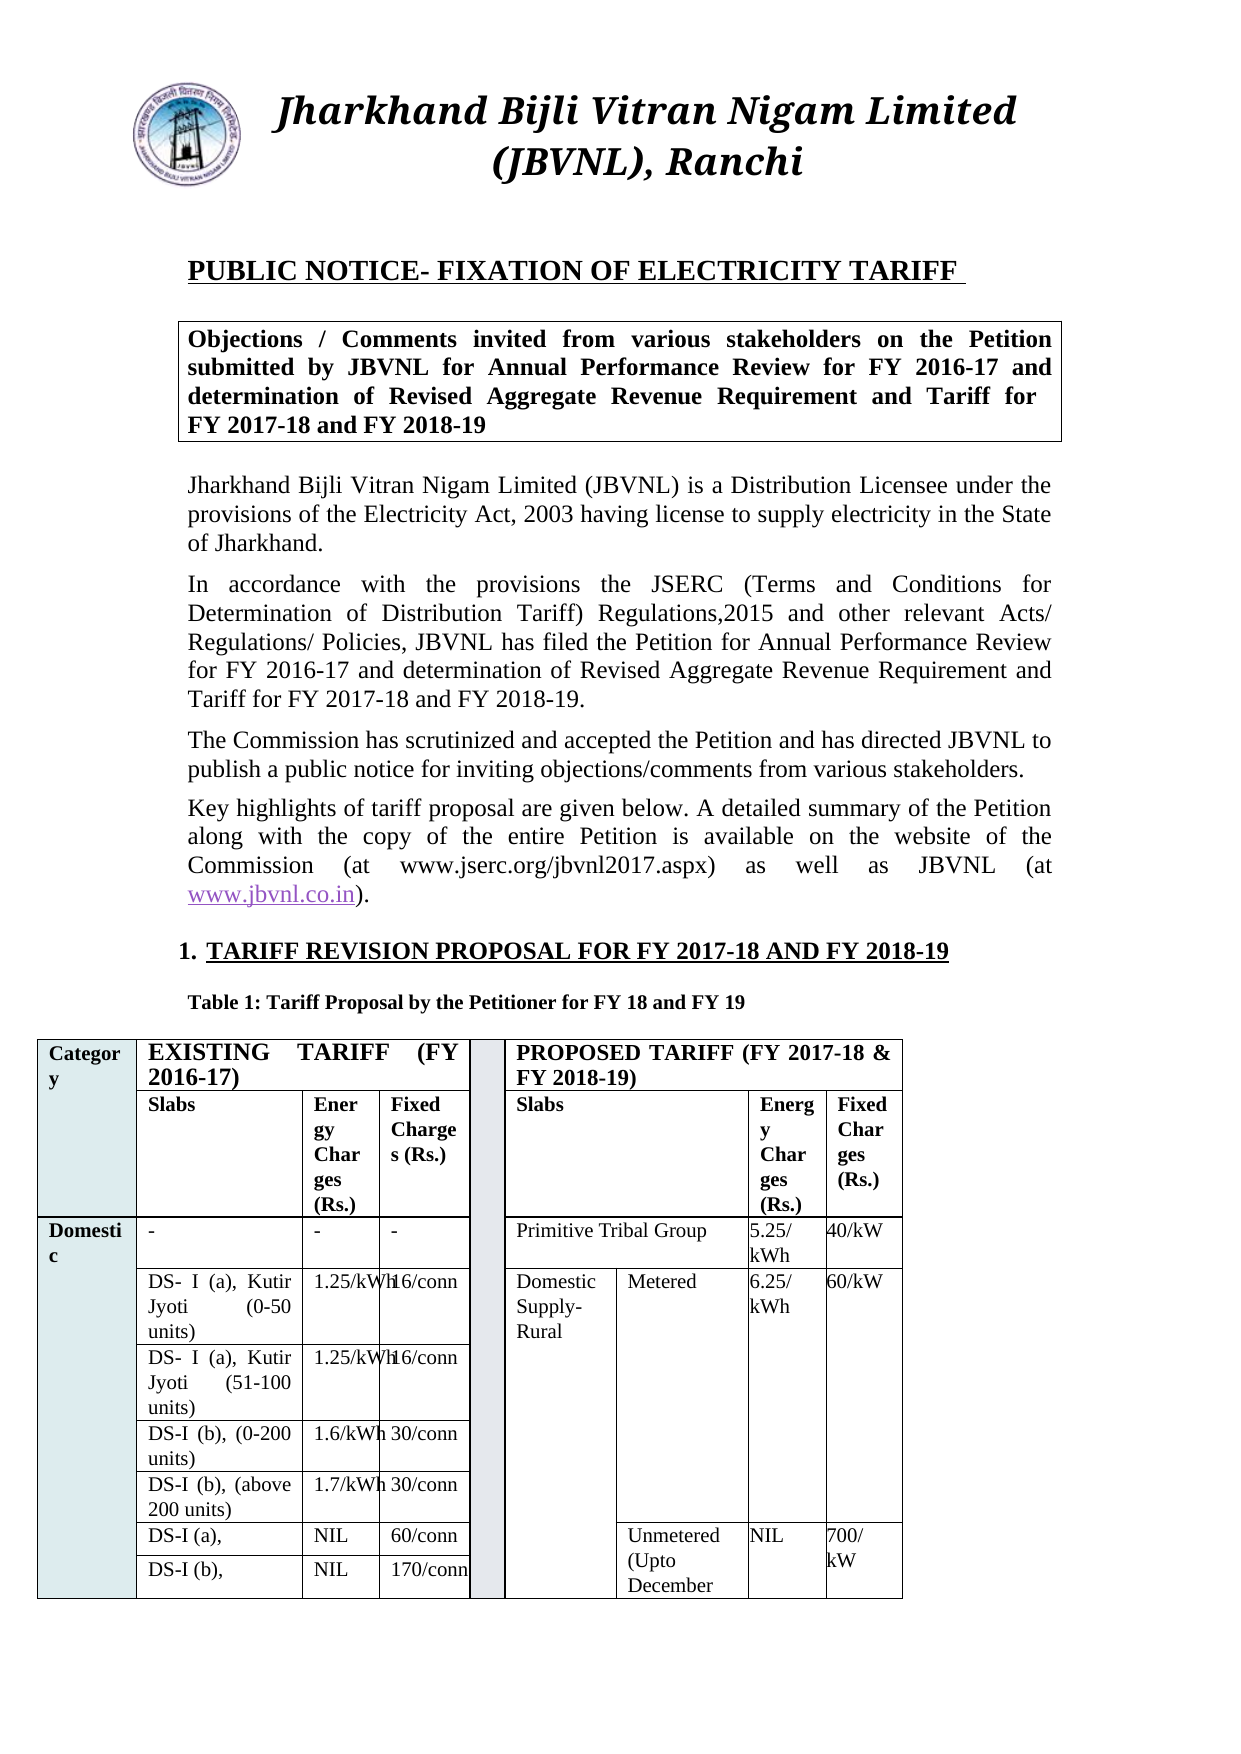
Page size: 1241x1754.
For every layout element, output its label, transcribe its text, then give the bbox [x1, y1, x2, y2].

text Key highlights of tariff proposal are given below. A detailed summary of the Petition along with the copy of the entire Petition is available on the website of the Commission (at www.jserc.org/jbvnl2017.aspx) as well as JBVNL (at www.jbvnl.co.in). [187, 793, 1053, 908]
table_cell DS- I (a), Kutir Jyoti (0-50 units) [137, 1269, 302, 1343]
table_cell Energy Charges (Rs.) [749, 1091, 826, 1216]
table_header [471, 1040, 504, 1598]
table_cell Unmetered (Upto December 2018) [617, 1523, 748, 1598]
table_cell 5.25/kWh [749, 1218, 826, 1267]
table_cell NIL [303, 1523, 379, 1555]
table_cell DS- I (a), Kutir Jyoti (51-100 units) [137, 1345, 302, 1419]
table_cell 40/kW [827, 1218, 902, 1267]
table_cell 30/conn [380, 1421, 469, 1471]
table_cell Slabs [506, 1091, 748, 1216]
list TARIFF REVISION PROPOSAL FOR FY 2017-18 AND FY 2018-19 [178, 936, 1053, 965]
table_header Category [38, 1040, 136, 1216]
table_cell NIL [303, 1556, 379, 1598]
table_cell NIL [749, 1523, 826, 1598]
table_cell 16/conn [380, 1345, 469, 1419]
table_cell 1.25/kWh [303, 1345, 379, 1419]
table_cell 60/kW [827, 1269, 902, 1522]
text Objections / Comments invited from various stakeholders on the Petition submitted by JBVNL for Annual Performance Review for FY 2016-17 and determination of Revised Aggregate Revenue Requirement and Tariff for FY 2017-18 and FY 2018-19 [179, 322, 1061, 441]
table_cell Fixed Charges (Rs.) [380, 1091, 469, 1216]
title Jharkhand Bijli Vitran Nigam Limited (JBVNL), Ranchi [247, 84, 1053, 186]
table_cell Metered [617, 1269, 748, 1522]
table_cell Fixed Charges (Rs.) [827, 1091, 902, 1216]
table_cell 1.6/kWh [303, 1421, 379, 1471]
table_cell Energy Charges (Rs.) [303, 1091, 379, 1216]
table_cell 30/conn [380, 1472, 469, 1522]
table_cell 170/conn [380, 1556, 469, 1598]
table_cell 16/conn [380, 1269, 469, 1343]
table_cell 1.7/kWh [303, 1472, 379, 1522]
table_cell DS-I (b), (0-200 units) [137, 1421, 302, 1471]
table_cell DS-I (b), [137, 1556, 302, 1598]
table_cell DS-I (a), [137, 1523, 302, 1555]
table_header PROPOSED TARIFF (FY 2017-18 & FY 2018-19) [506, 1040, 902, 1090]
table_cell 60/conn [380, 1523, 469, 1555]
table_cell - [380, 1218, 469, 1267]
text Jharkhand Bijli Vitran Nigam Limited (JBVNL) is a Distribution Licensee under the provisions of the Electricity Act, 2003 having license to supply electricity in the State of Jharkhand. [187, 471, 1053, 557]
table_cell 6.25/kWh [749, 1269, 826, 1522]
picture [132, 81, 241, 189]
text The Commission has scrutinized and accepted the Petition and has directed JBVNL to publish a public notice for inviting objections/comments from various stakeholders. [187, 726, 1053, 783]
table_cell 1.25/kWh [303, 1269, 379, 1343]
text In accordance with the provisions the JSERC (Terms and Conditions for Determination of Distribution Tariff) Regulations,2015 and other relevant Acts/ Regulations/ Policies, JBVNL has filed the Petition for Annual Performance Review for FY 2016-17 and determination of Revised Aggregate Revenue Requirement and Tariff for FY 2017-18 and FY 2018-19. [187, 569, 1053, 713]
text PUBLIC NOTICE- FIXATION OF ELECTRICITY TARIFF [187, 253, 1053, 287]
table_cell Domestic [38, 1218, 136, 1598]
table_cell - [137, 1218, 302, 1267]
table_cell Primitive Tribal Group [506, 1218, 748, 1267]
table_cell Slabs [137, 1091, 302, 1216]
table_cell Domestic Supply- Rural [506, 1269, 616, 1598]
table_cell 700/kW [827, 1523, 902, 1598]
table_header EXISTING TARIFF (FY 2016-17) [137, 1040, 469, 1090]
table_cell DS-I (b), (above 200 units) [137, 1472, 302, 1522]
text Table 1: Tariff Proposal by the Petitioner for FY 18 and FY 19 [187, 990, 1053, 1014]
table_cell - [303, 1218, 379, 1267]
